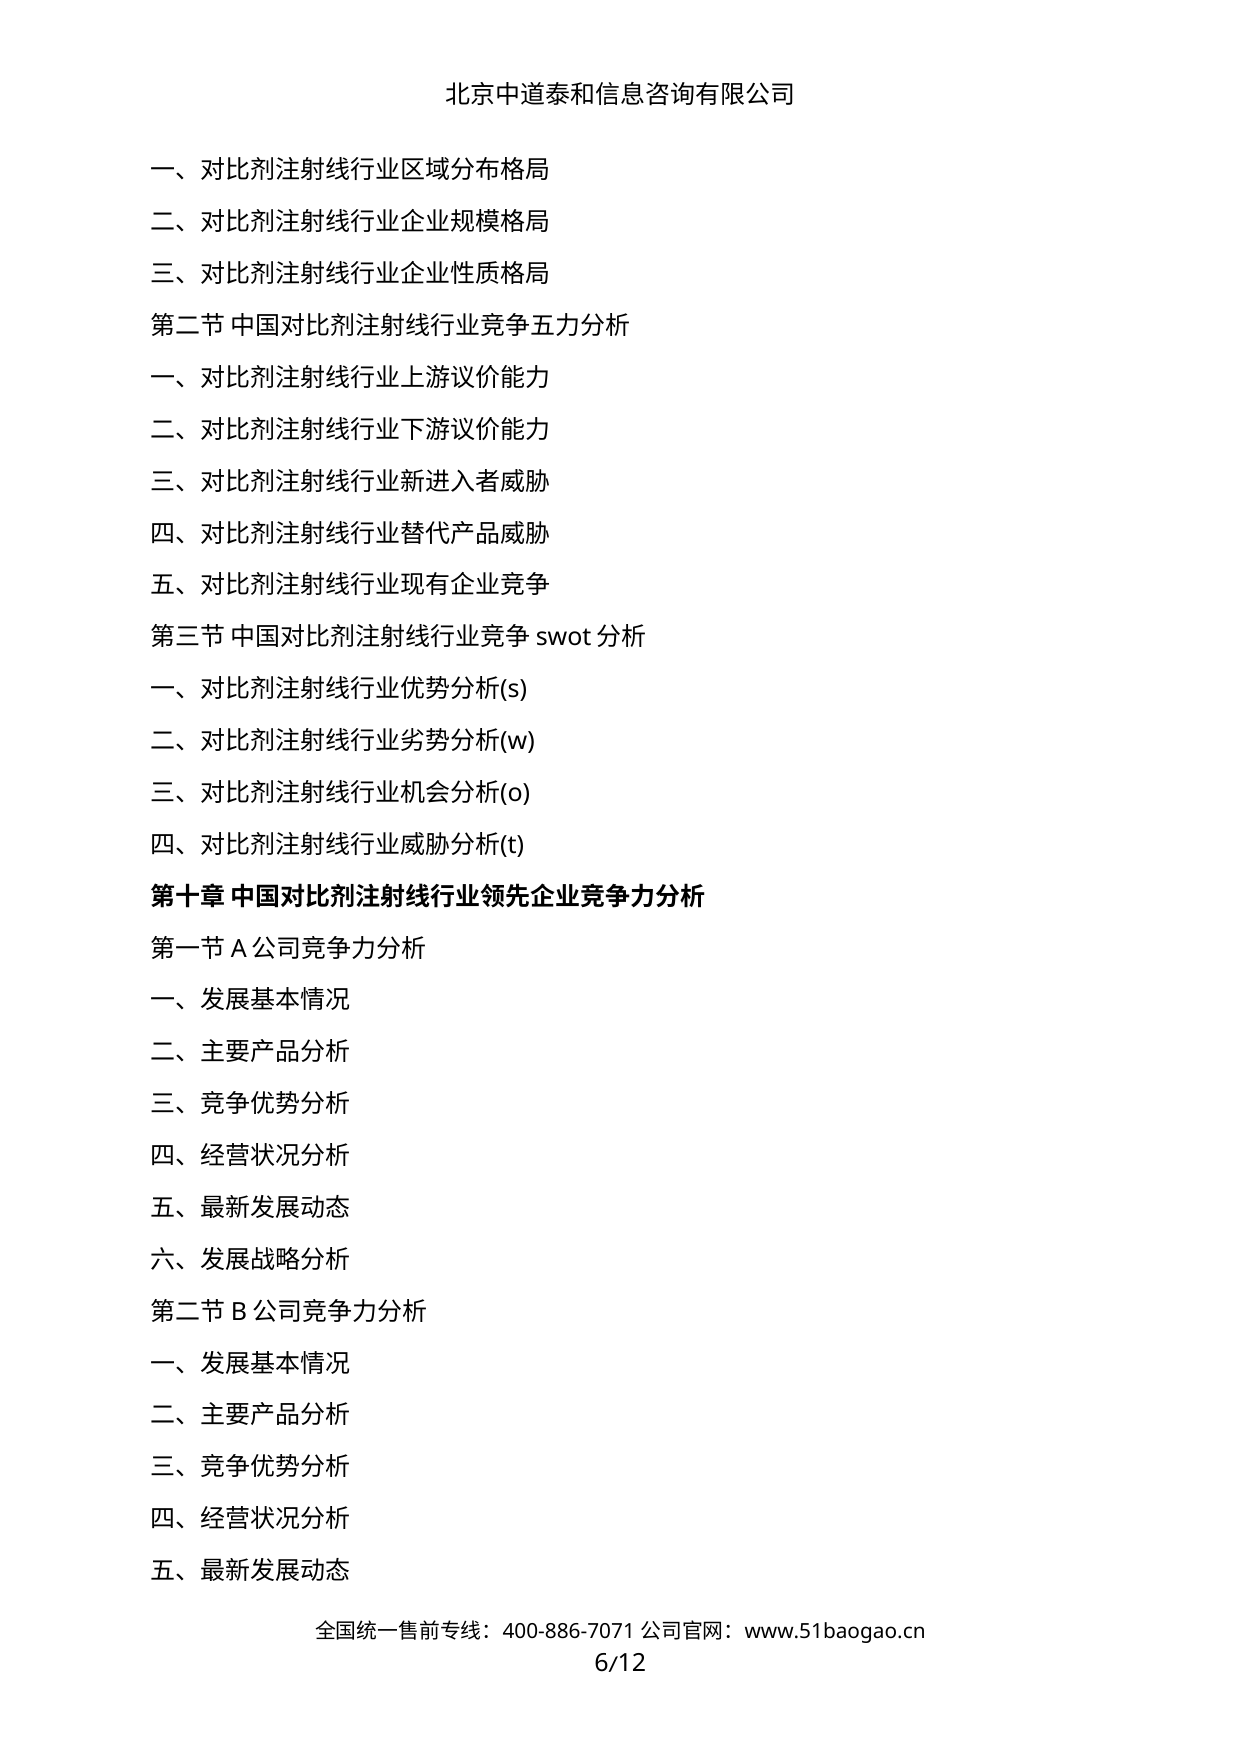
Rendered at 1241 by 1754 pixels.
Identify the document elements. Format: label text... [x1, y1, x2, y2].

text 四、对比剂注射线行业替代产品威胁 [150, 513, 1090, 549]
text 第十章 中国对比剂注射线行业领先企业竞争力分析 [150, 876, 1090, 912]
text 二、主要产品分析 [150, 1032, 1090, 1068]
text 三、竞争优势分析 [150, 1084, 1090, 1120]
text 二、主要产品分析 [150, 1395, 1090, 1431]
text 一、发展基本情况 [150, 1343, 1090, 1379]
text 一、发展基本情况 [150, 980, 1090, 1016]
text 第二节 中国对比剂注射线行业竞争五力分析 [150, 306, 1090, 342]
text 三、竞争优势分析 [150, 1447, 1090, 1483]
text 四、对比剂注射线行业威胁分析(t) [150, 824, 1090, 861]
text 五、对比剂注射线行业现有企业竞争 [150, 565, 1090, 601]
text 六、发展战略分析 [150, 1239, 1090, 1276]
text 五、最新发展动态 [150, 1187, 1090, 1224]
text 三、对比剂注射线行业企业性质格局 [150, 254, 1090, 290]
text 一、对比剂注射线行业上游议价能力 [150, 357, 1090, 394]
text 第三节 中国对比剂注射线行业竞争swot分析 [150, 617, 1090, 653]
text 一、对比剂注射线行业优势分析(s) [150, 669, 1090, 705]
text 三、对比剂注射线行业机会分析(o) [150, 772, 1090, 809]
text 四、经营状况分析 [150, 1136, 1090, 1172]
text 二、对比剂注射线行业下游议价能力 [150, 409, 1090, 446]
text 二、对比剂注射线行业企业规模格局 [150, 202, 1090, 238]
text 三、对比剂注射线行业新进入者威胁 [150, 461, 1090, 497]
text 第一节 A公司竞争力分析 [150, 928, 1090, 964]
text 二、对比剂注射线行业劣势分析(w) [150, 721, 1090, 757]
text 四、经营状况分析 [150, 1499, 1090, 1535]
text 五、最新发展动态 [150, 1551, 1090, 1587]
text 第二节 B公司竞争力分析 [150, 1291, 1090, 1327]
text 一、对比剂注射线行业区域分布格局 [150, 150, 1090, 186]
